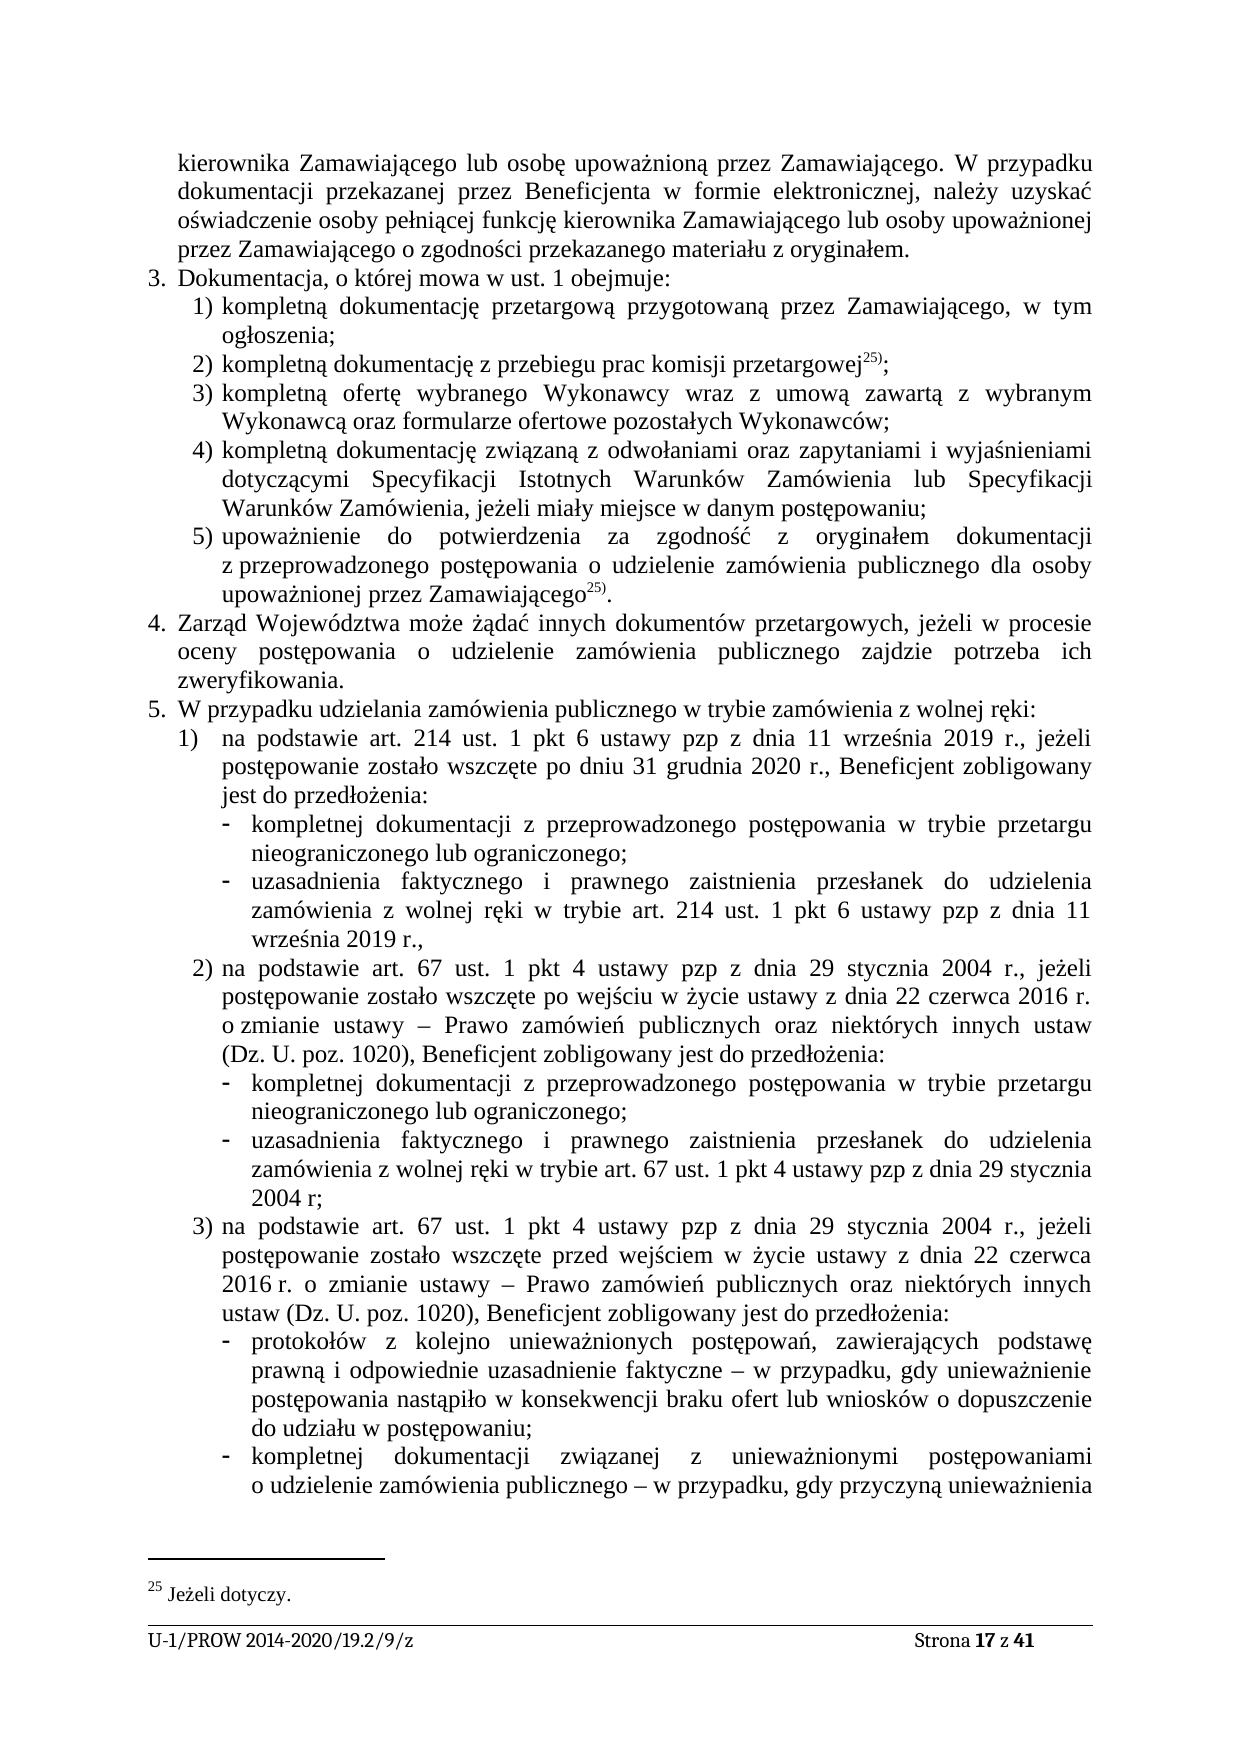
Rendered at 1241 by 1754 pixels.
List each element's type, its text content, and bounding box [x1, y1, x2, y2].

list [148, 148, 1093, 263]
list kompletnej dokumentacji z przeprowadzonego postępowania w trybie przetargu nieograniczonego lub ograniczonego; [222, 809, 1093, 866]
list kompletną dokumentację związaną z odwołaniami oraz zapytaniami i wyjaśnieniami dotyczącymi Specyfikacji Istotnych Warunków Zamówienia lub Specyfikacji Warunków Zamówienia, jeżeli miały miejsce w danym postępowaniu; [192, 435, 1093, 521]
list uzasadnienia faktycznego i prawnego zaistnienia przesłanek do udzielenia zamówienia z wolnej ręki w trybie art. 214 ust. 1 pkt 6 ustawy pzp z dnia 11 września 2019 r., [222, 866, 1093, 953]
list kompletnej dokumentacji z przeprowadzonego postępowania w trybie przetargu nieograniczonego lub ograniczonego; [222, 1068, 1093, 1125]
list Zarząd Województwa może żądać innych dokumentów przetargowych, jeżeli w procesie oceny postępowania o udzielenie zamówienia publicznego zajdzie potrzeba ich zweryfikowania. [148, 608, 1093, 694]
list kompletną dokumentację z przebiegu prac komisji przetargowej); [192, 349, 1093, 378]
list kompletną dokumentację przetargową przygotowaną przez Zamawiającego, w tym ogłoszenia; [192, 291, 1093, 349]
list W przypadku udzielania zamówienia publicznego w trybie zamówienia z wolnej ręki: [148, 694, 1093, 723]
list Dokumentacja, o której mowa w ust. 1 obejmuje: [148, 263, 1093, 291]
list kompletną ofertę wybranego Wykonawcy wraz z umową zawartą z wybranym Wykonawcą oraz formularze ofertowe pozostałych Wykonawców; [192, 378, 1093, 435]
list na podstawie art. 67 ust. 1 pkt 4 ustawy pzp z dnia 29 stycznia 2004 r., jeżeli postępowanie zostało wszczęte po wejściu w życie ustawy z dnia 22 czerwca 2016 r. o zmianie ustawy – Prawo zamówień publicznych oraz niektórych innych ustaw (Dz. U. poz. 1020), Beneficjent zobligowany jest do przedłożenia: [192, 953, 1093, 1068]
list uzasadnienia faktycznego i prawnego zaistnienia przesłanek do udzielenia zamówienia z wolnej ręki w trybie art. 67 ust. 1 pkt 4 ustawy pzp z dnia 29 stycznia 2004 r; [222, 1125, 1093, 1211]
list protokołów z kolejno unieważnionych postępowań, zawierających podstawę prawną i odpowiednie uzasadnienie faktyczne – w przypadku, gdy unieważnienie postępowania nastąpiło w konsekwencji braku ofert lub wniosków o dopuszczenie do udziału w postępowaniu; [222, 1326, 1093, 1441]
list na podstawie art. 214 ust. 1 pkt 6 ustawy pzp z dnia 11 września 2019 r., jeżeli postępowanie zostało wszczęte po dniu 31 grudnia 2020 r., Beneficjent zobligowany jest do przedłożenia: [177, 723, 1093, 809]
list upoważnienie do potwierdzenia za zgodność z oryginałem dokumentacji z przeprowadzonego postępowania o udzielenie zamówienia publicznego dla osoby upoważnionej przez Zamawiającego25). [192, 521, 1093, 608]
list na podstawie art. 67 ust. 1 pkt 4 ustawy pzp z dnia 29 stycznia 2004 r., jeżeli postępowanie zostało wszczęte przed wejściem w życie ustawy z dnia 22 czerwca 2016 r. o zmianie ustawy – Prawo zamówień publicznych oraz niektórych innych ustaw (Dz. U. poz. 1020), Beneficjent zobligowany jest do przedłożenia: [192, 1211, 1093, 1326]
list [222, 1441, 1093, 1499]
